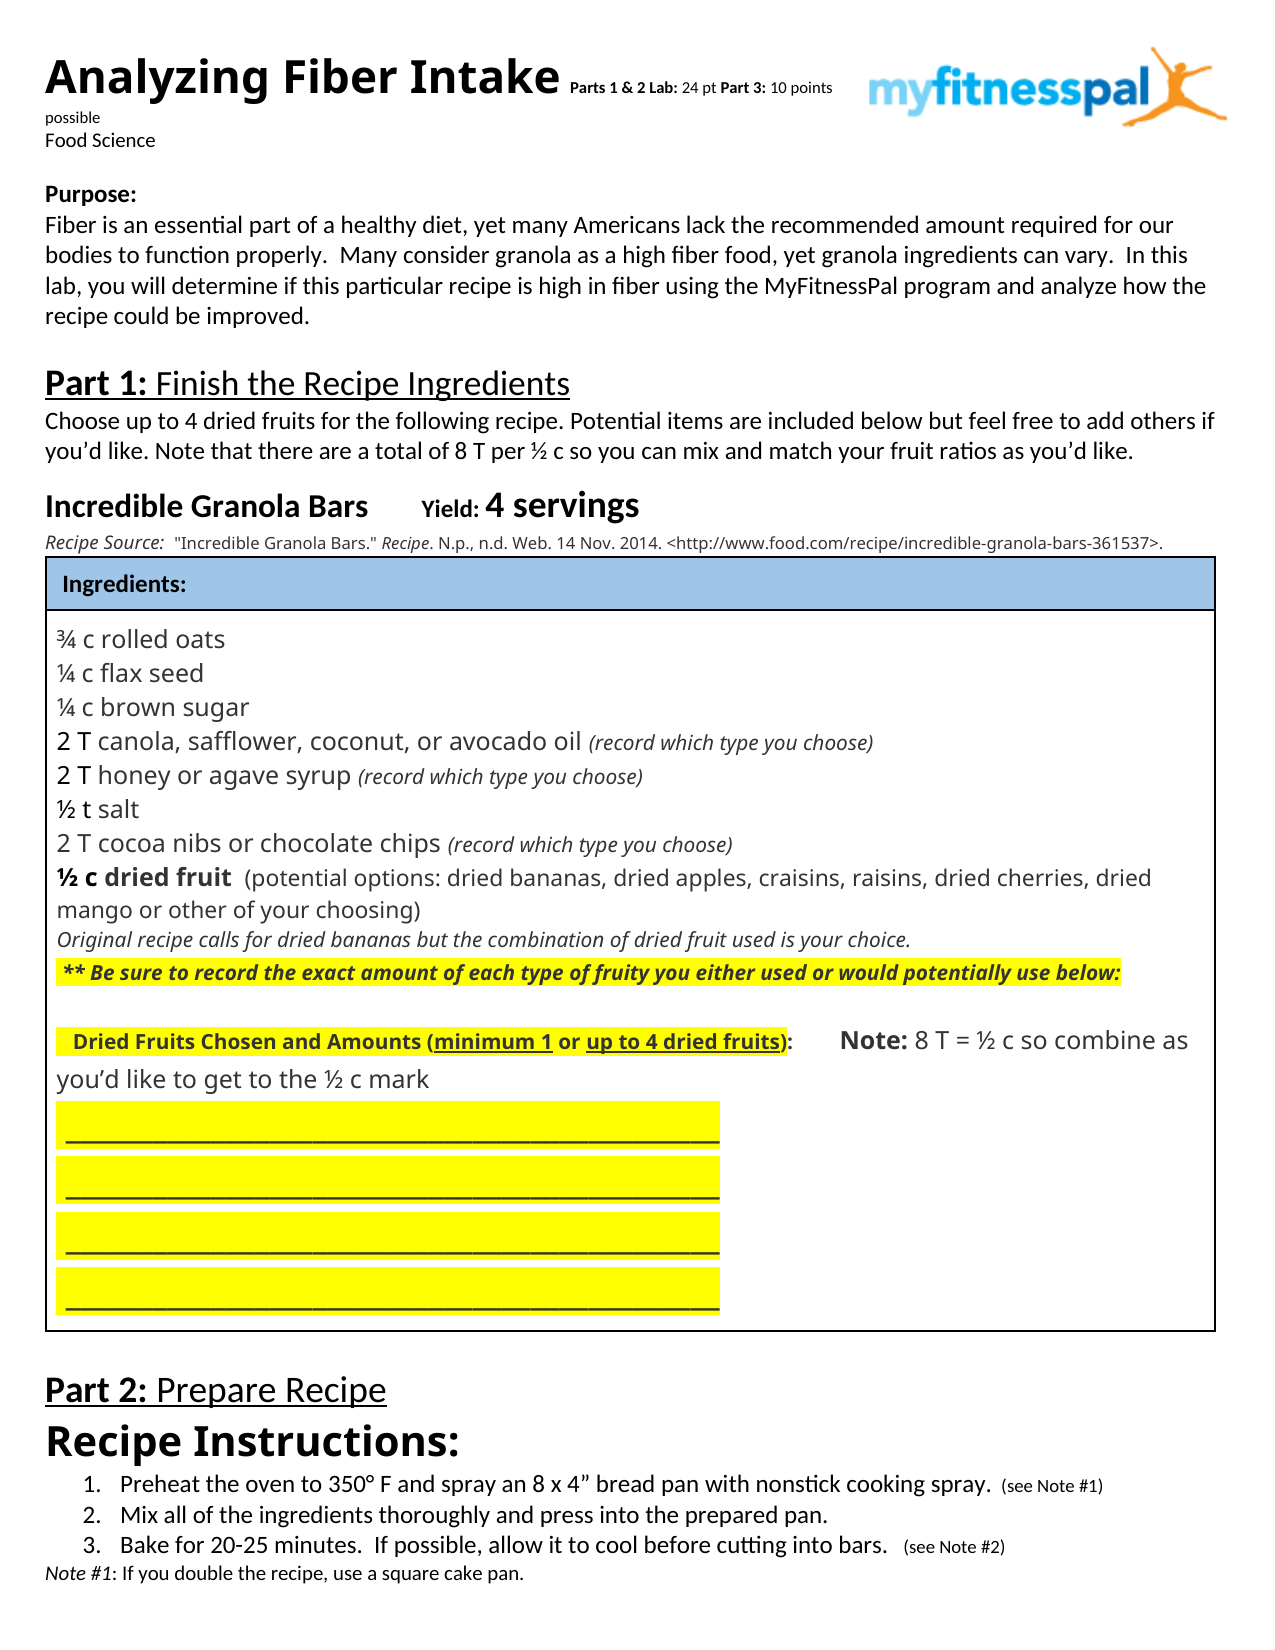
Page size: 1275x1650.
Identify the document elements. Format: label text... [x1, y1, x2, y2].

list Bake for 20-25 minutes. If possible, allow it to cool before cutting into bars. (see Note #2) [82, 1529, 1230, 1560]
list Preheat the oven to 350° F and spray an 8 x 4” bread pan with nonstick cooking spray. (see Note #1) [82, 1468, 1230, 1499]
text Purpose: [45, 178, 1230, 209]
text Choose up to 4 dried fruits for the following recipe. Potential items are included below but feel free to add others if you’d like. Note that there are a total of 8 T per ½ c so you can mix and match your fruit ratios as you’d like. [45, 405, 1230, 466]
table_cell ¾ c rolled oats ¼ c flax seed ¼ c brown sugar 2 T canola, safflower, coconut, or avocado oil (record which type you choose) 2 T honey or agave syrup (record which type you choose) ½ t salt 2 T cocoa nibs or chocolate chips (record which type you choose) ½ c dried fruit (potential options: dried bananas, dried apples, craisins, raisins, dried cherries, dried mango or other of your choosing) Original recipe calls for dried bananas but the combination of dried fruit used is your choice. ** Be sure to record the exact amount of each type of fruity you either used or would potentially use below: Dried Fruits Chosen and Amounts (minimum 1 or up to 4 dried fruits): Note: 8 T = ½ c so combine as you’d like to get to the ½ c mark _____________________________________________ _____________________________________________ _____________________________________________ _____________________________________________ [47, 611, 1214, 1330]
text Part 2: Prepare Recipe Recipe Instructions: [45, 1366, 1230, 1468]
text Food Science [45, 128, 1230, 153]
text Incredible Granola Bars Yield: 4 servings Recipe Source: "Incredible Granola Bars." Recipe. N.p., n.d. Web. 14 Nov. 2014. <http://www.food.com/recipe/incredible-granola-bars-361537>. [45, 481, 1230, 556]
text Fiber is an essential part of a healthy diet, yet many Americans lack the recommended amount required for our bodies to function properly. Many consider granola as a high fiber food, yet granola ingredients can vary. In this lab, you will determine if this particular recipe is high in fiber using the MyFitnessPal program and analyze how the recipe could be improved. [45, 209, 1230, 359]
table_header Ingredients: [47, 558, 1214, 609]
text Part 1: Finish the Recipe Ingredients [45, 359, 1230, 405]
text Note #1: If you double the recipe, use a square cake pan. [45, 1560, 1230, 1586]
picture [854, 45, 1244, 133]
list Mix all of the ingredients thoroughly and press into the prepared pan. [82, 1499, 1230, 1529]
text Analyzing Fiber Intake Parts 1 & 2 Lab: 24 pt Part 3: 10 points possible [45, 45, 854, 128]
